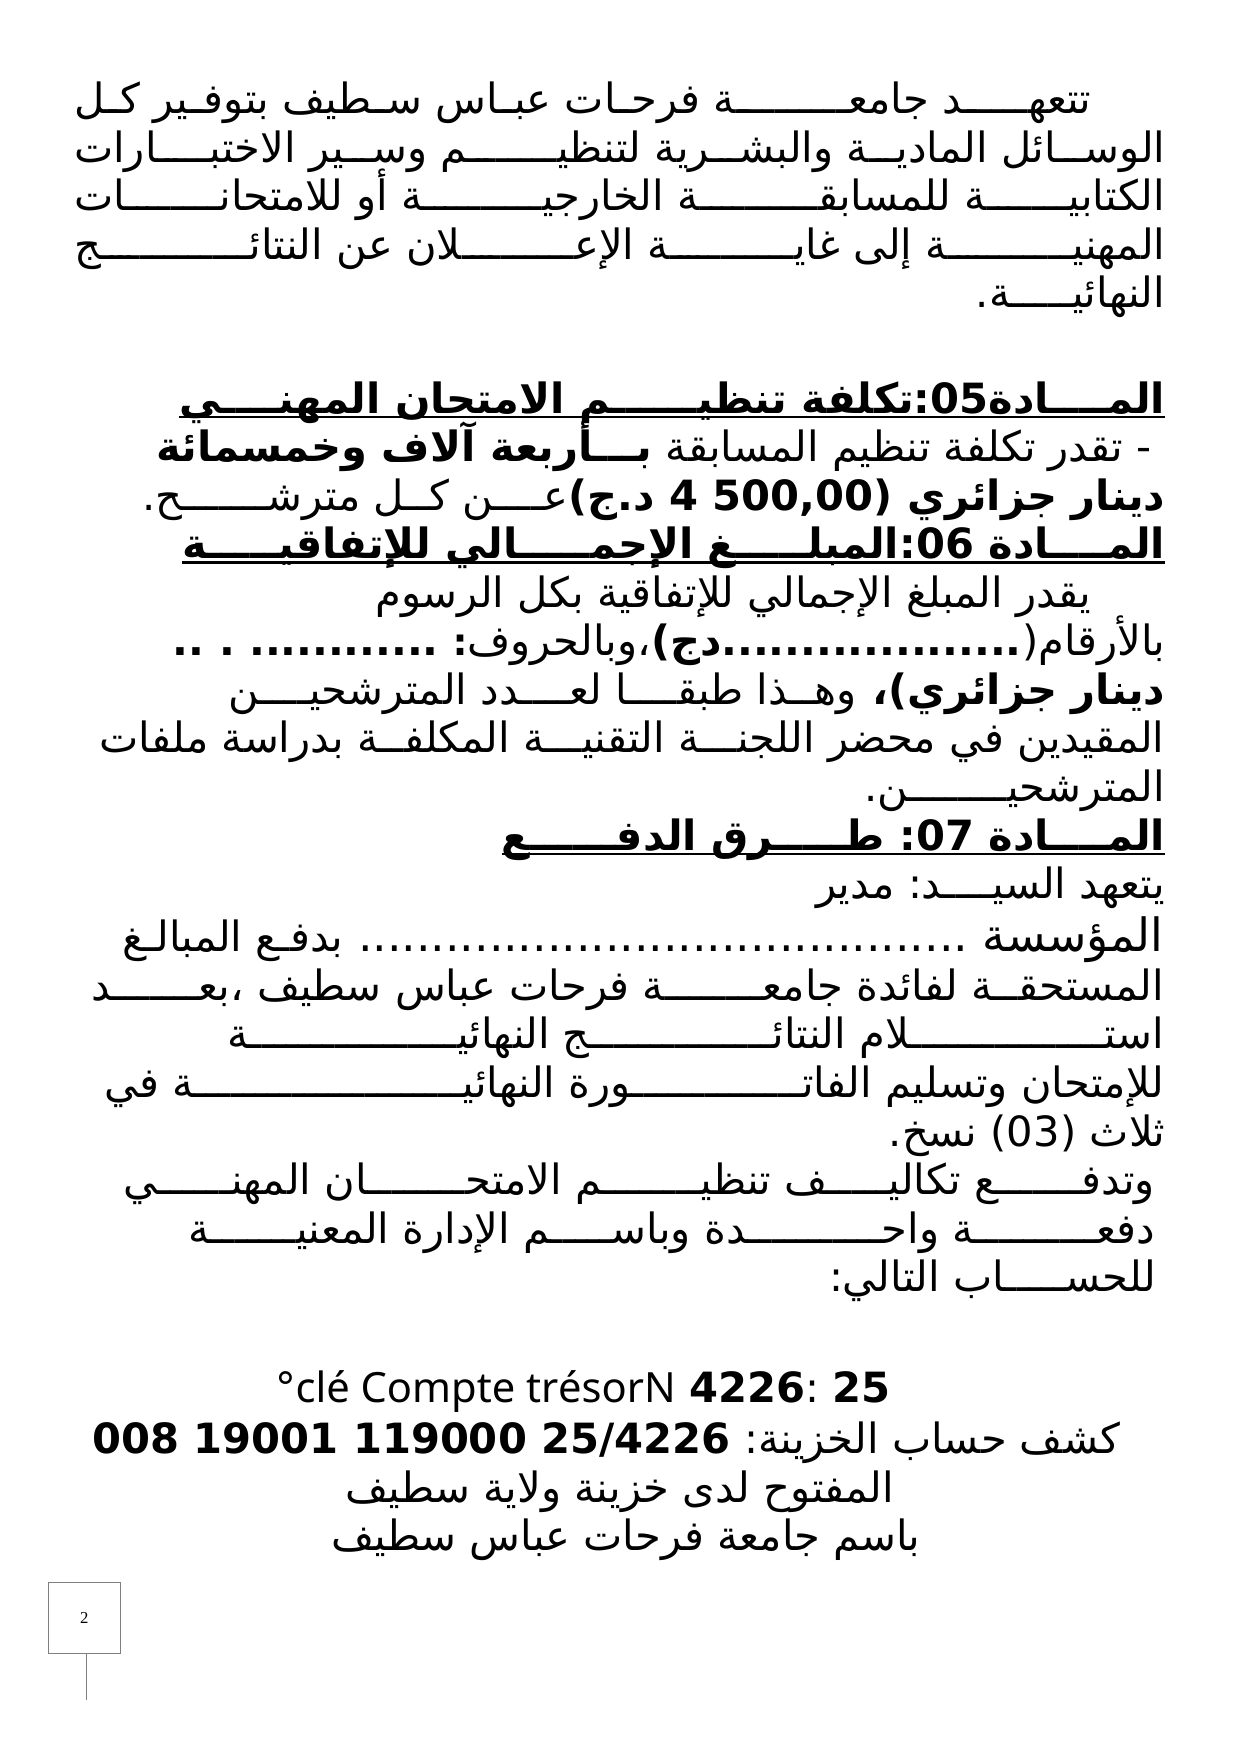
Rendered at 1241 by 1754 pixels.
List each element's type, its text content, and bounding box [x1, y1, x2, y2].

text كشف حساب الخزينة: 25/4226 119000 19001 008 [74, 1415, 1165, 1464]
text وتدفـــــــع تكاليـــــف تنظيــــــــم الامتحــــــــان المهنــــــي دفعــــــــــة واحـــــــــــدة وباســـــم الإدارة المعنيـــــــة للحســـــاب التالي: [74, 1156, 1156, 1302]
text المفتوح لدى خزينة ولاية سطيف [74, 1464, 1165, 1512]
text المــــادة 07: طـــــرق الدفــــــع [74, 811, 1165, 860]
text تتعهــــد جامعــــــــة فرحات عباس سطيف بتوفير كل الوسائل المادية والبشرية لتنظيـــــم وسير الاختبــارات الكتابيــــة للمسابقـــــــة الخارجيـــــــة أو للامتحانـــــات المهنيـــــــة إلى غايـــــــة الإعــــــلان عن النتائـــــــــج النهائيـــــة. [74, 75, 1165, 318]
text باسم جامعة فرحات عباس سطيف [74, 1512, 1165, 1561]
text 25 :4226 clé Compte trésorN° [74, 1358, 1165, 1415]
text المــــادة05:تكلفة تنظيــــــم الامتحان المهنــــي [74, 374, 1165, 423]
text يقدر المبلغ الإجمالي للإتفاقية بكل الرسوم بالأرقام(...................دج)،وبالحروف: ............ . .. دينار جزائري)، وهــذا طبقــــا لعــــدد المترشحيــــن المقيدين في محضر اللجنـــة التقنيـــة المكلفــة بدراسة ملفات المترشحيــــــــن. [74, 569, 1165, 811]
text يتعهد السيــــد: مدير المؤسسة .......................................... بدفـع المبالـغ المستحقــة لفائدة جامعــــــــة فرحات عباس سطيف ،بعـــــــد استــــــــــــــــلام النتائـــــــــــــــج النهائيـــــــــــــــــة للإمتحان وتسليم الفاتــــــــــــــورة النهائيــــــــــــــــــــــة في ثلاث (03) نسخ. [74, 860, 1165, 1156]
text المــــادة 06:المبلـــــغ الإجمـــــالي للإتفاقيـــــة [74, 520, 1165, 569]
text - تقدر تكلفة تنظيم المسابقة بـــأربعة آلاف وخمسمائة دينار جزائري (500,00 4 د.ج)عــــن كــل مترشـــــــح. [74, 423, 1165, 520]
